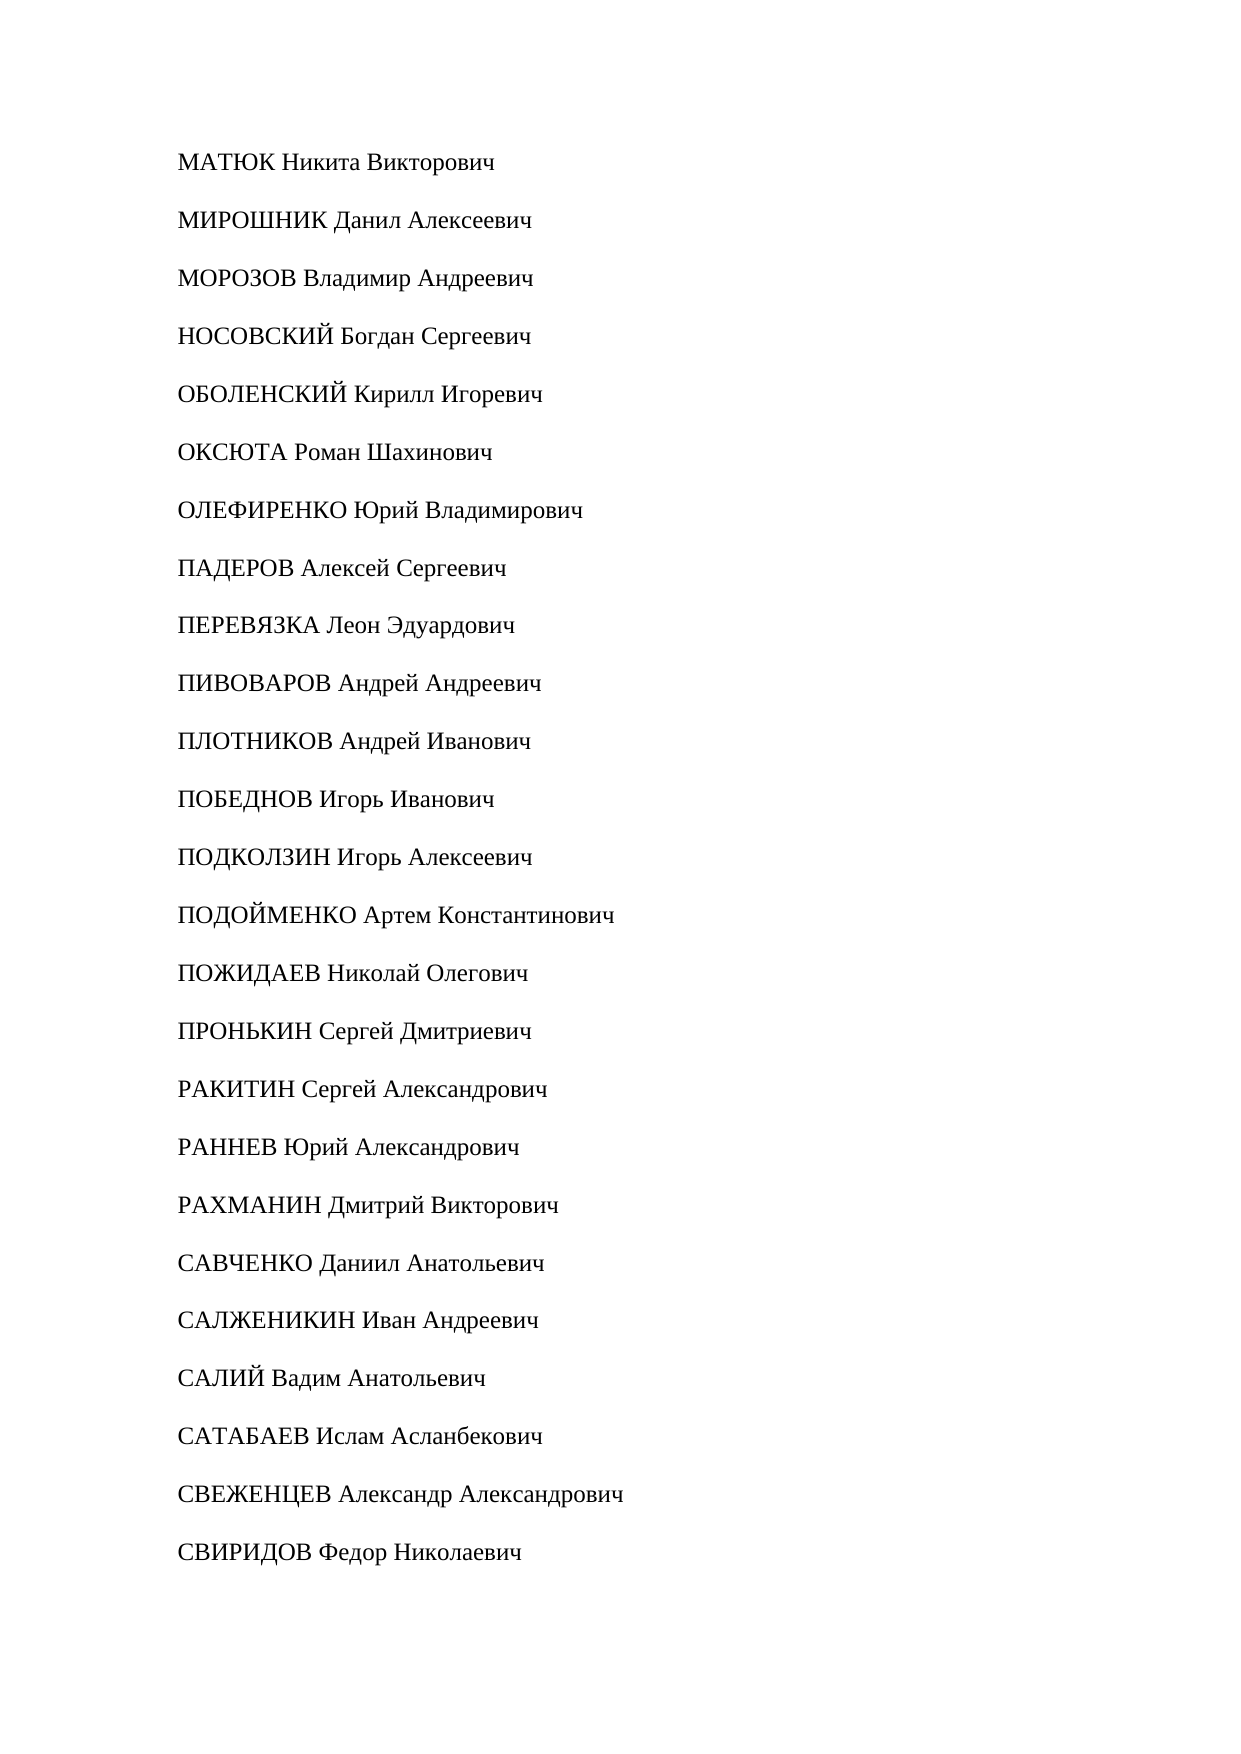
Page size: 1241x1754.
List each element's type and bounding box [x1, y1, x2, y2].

table_cell [177, 118, 1152, 1595]
